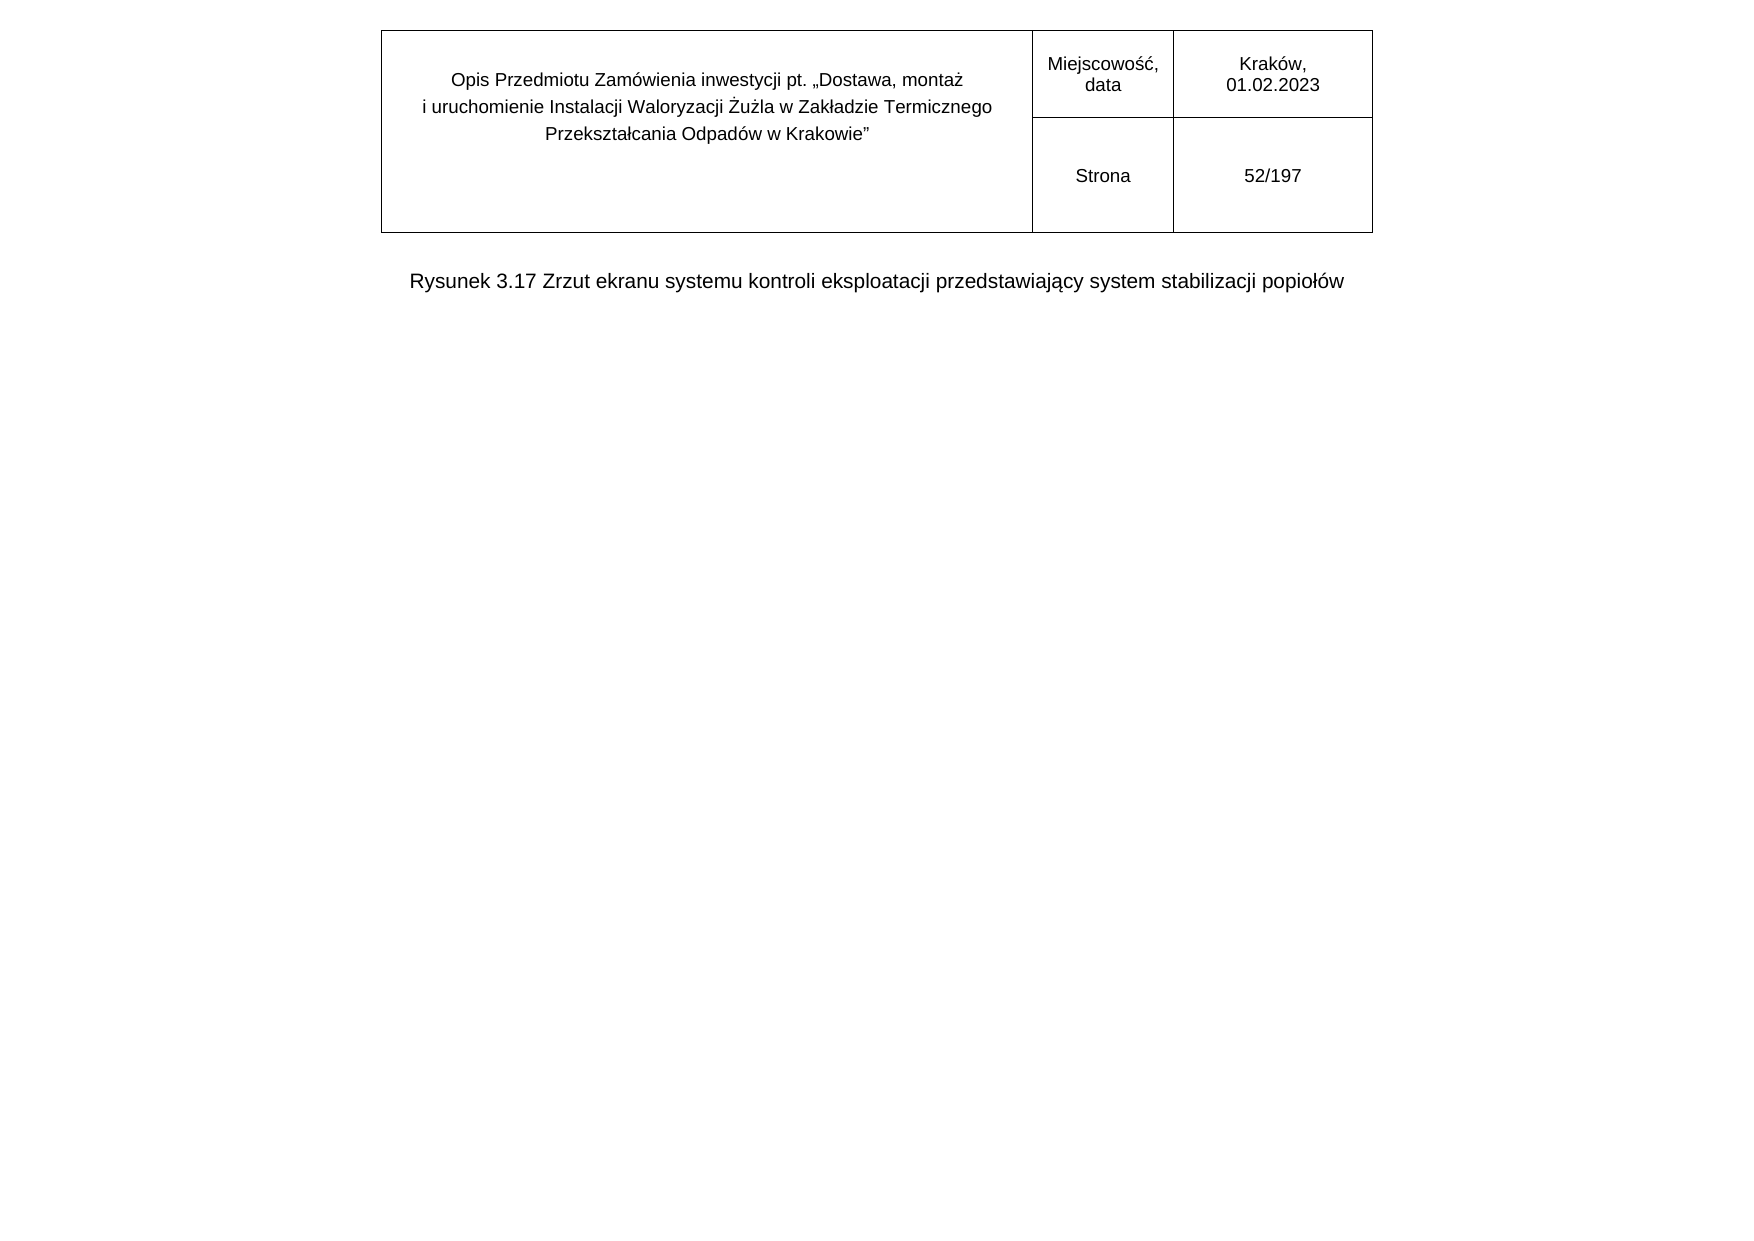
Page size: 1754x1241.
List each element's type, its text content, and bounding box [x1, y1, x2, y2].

text Rysunek 3.17 Zrzut ekranu systemu kontroli eksploatacji przedstawiający system stabilizacji popiołów [142, 269, 1612, 293]
